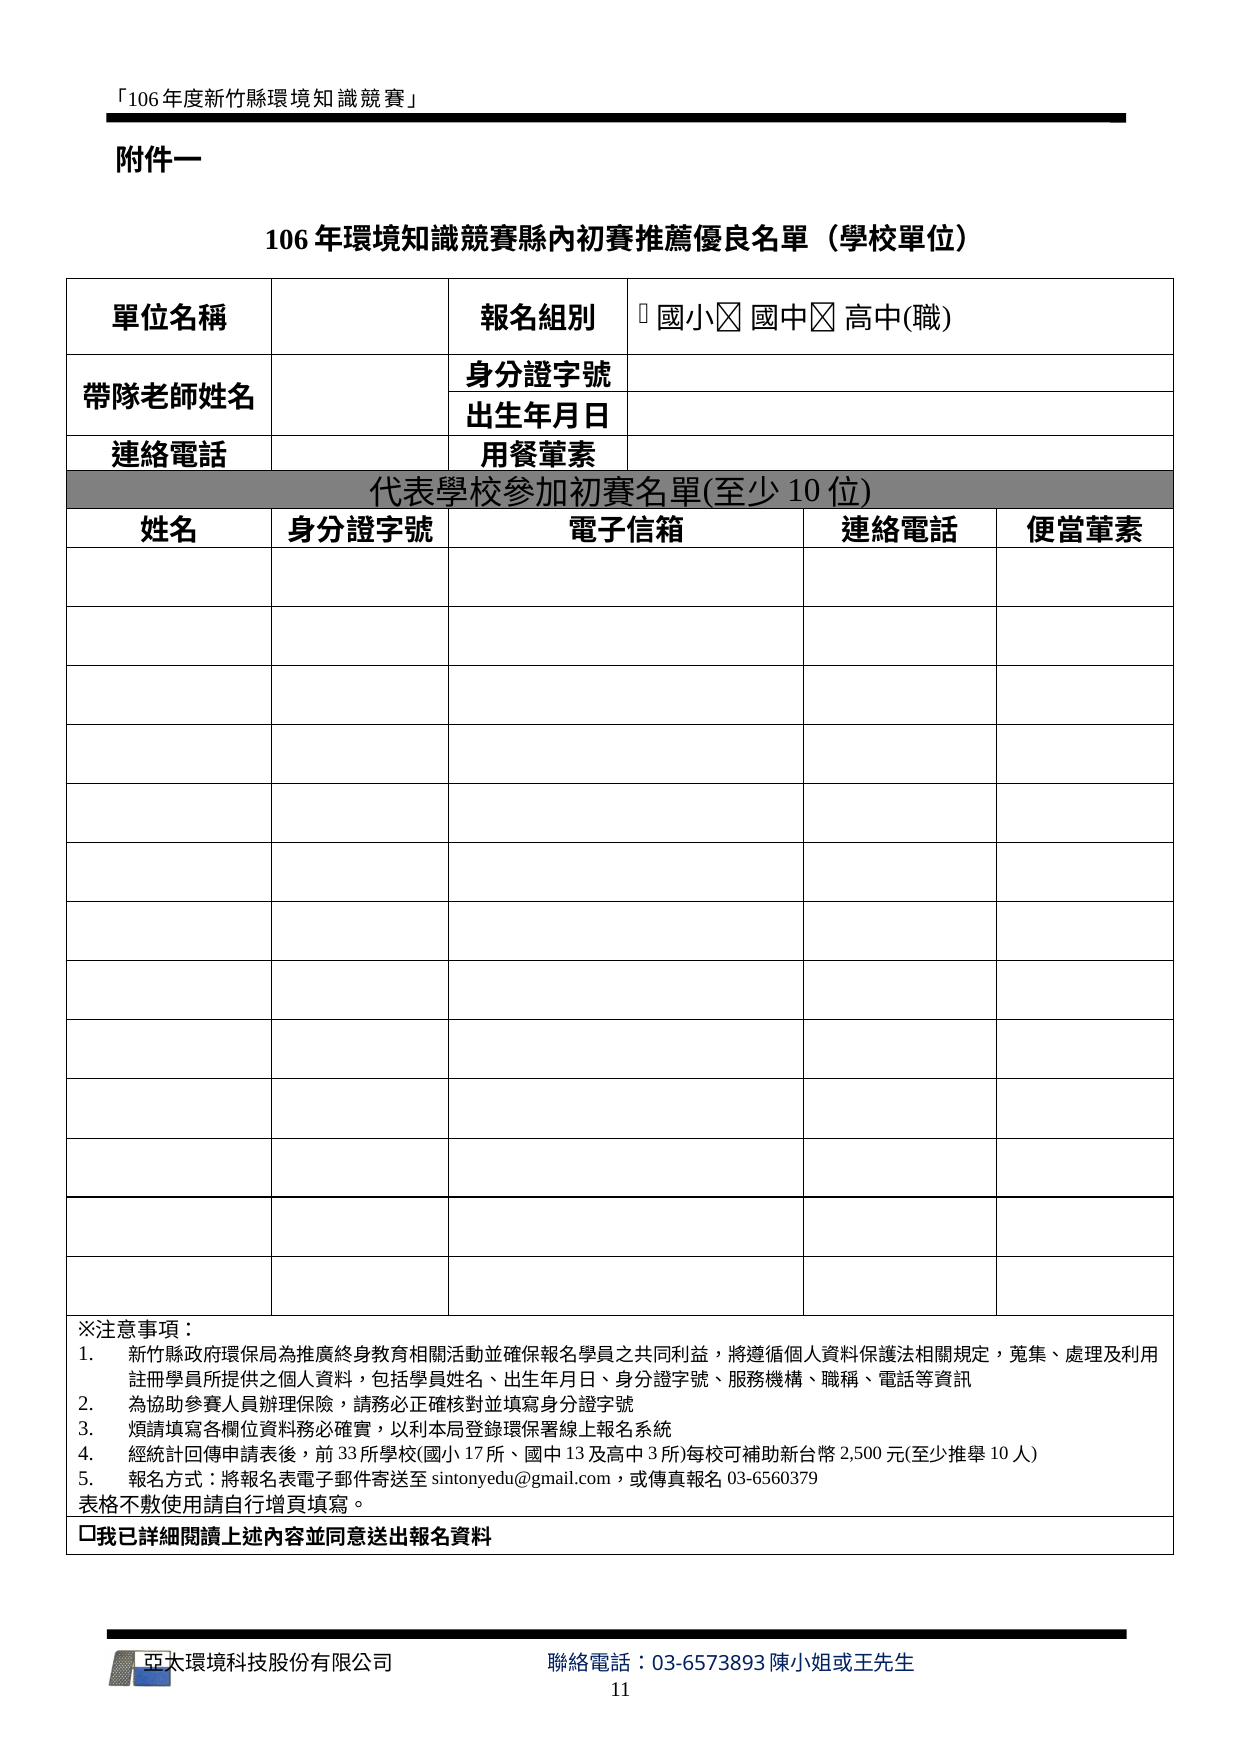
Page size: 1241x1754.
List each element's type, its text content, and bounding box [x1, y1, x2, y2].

table_cell [67, 843, 271, 901]
table_cell 出生年月日 [449, 392, 627, 434]
table_cell [272, 1139, 448, 1196]
table_cell [272, 548, 448, 606]
table_cell [449, 548, 803, 606]
table_cell [67, 607, 271, 665]
table_header 報名組別 [449, 279, 627, 354]
table_cell [449, 843, 803, 901]
table_cell [272, 436, 448, 470]
table_cell [272, 666, 448, 724]
table_cell [997, 548, 1173, 606]
table_cell [804, 1020, 996, 1078]
picture [106, 1646, 173, 1689]
table_cell [272, 1020, 448, 1078]
table_header 單位名稱 [67, 279, 271, 354]
table_cell 身分證字號 [449, 355, 627, 391]
table_cell [67, 1079, 271, 1137]
table_cell [804, 725, 996, 783]
table_cell [997, 666, 1173, 724]
table_cell 電子信箱 [449, 509, 803, 547]
table_cell [272, 902, 448, 960]
table_cell [628, 436, 1173, 470]
table_cell [272, 607, 448, 665]
table_cell [449, 1257, 803, 1314]
table_cell [804, 666, 996, 724]
table_cell [997, 725, 1173, 783]
table_cell [997, 843, 1173, 901]
table_cell [804, 784, 996, 842]
table_cell 帶隊老師姓名 [67, 355, 271, 434]
table_cell 連絡電話 [804, 509, 996, 547]
table_cell [997, 1020, 1173, 1078]
table_cell [449, 607, 803, 665]
table_header [272, 279, 448, 354]
table_cell [804, 1198, 996, 1256]
text 106年環境知識競賽縣內初賽推薦優良名單（學校單位） [115, 199, 1134, 274]
table_cell [804, 961, 996, 1019]
table_cell [804, 548, 996, 606]
table_cell [272, 1257, 448, 1314]
table_cell [449, 725, 803, 783]
table_cell [997, 1079, 1173, 1137]
table_cell [272, 843, 448, 901]
table_cell [67, 784, 271, 842]
table_cell ※注意事項： 新竹縣政府環保局為推廣終身教育相關活動並確保報名學員之共同利益，將遵循個人資料保護法相關規定，蒐集、處理及利用註冊學員所提供之個人資料，包括學員姓名、出生年月日、身分證字號、服務機構、職稱、電話等資訊 為協助參賽人員辦理保險，請務必正確核對並填寫身分證字號 煩請填寫各欄位資料務必確實，以利本局登錄環保署線上報名系統 經統計回傳申請表後，前33所學校(國小17所、國中13及高中3所)每校可補助新台幣2,500元(至少推舉10人) 報名方式：將報名表電子郵件寄送至sintonyedu@gmail.com，或傳真報名03-6560379 表格不敷使用請自行增頁填寫。 [67, 1316, 1173, 1516]
table_cell [997, 1257, 1173, 1314]
table_cell [272, 961, 448, 1019]
table_cell 我已詳細閱讀上述內容並同意送出報名資料 [67, 1517, 1173, 1554]
table_cell [804, 607, 996, 665]
table_cell [67, 666, 271, 724]
table_cell [628, 392, 1173, 434]
table_cell [67, 1020, 271, 1078]
table_cell [804, 1079, 996, 1137]
table_cell [997, 1139, 1173, 1196]
table_cell 姓名 [67, 509, 271, 547]
table_cell [997, 1198, 1173, 1256]
table_cell [272, 1079, 448, 1137]
table_cell [272, 355, 448, 434]
table_cell 身分證字號 [272, 509, 448, 547]
table_cell [997, 784, 1173, 842]
table_cell [67, 725, 271, 783]
table_cell [804, 1139, 996, 1196]
table_cell [804, 902, 996, 960]
table_cell [449, 784, 803, 842]
table_cell [449, 961, 803, 1019]
table_cell [449, 902, 803, 960]
table_cell [628, 355, 1173, 391]
table_cell [997, 902, 1173, 960]
table_cell [67, 548, 271, 606]
table_cell [997, 961, 1173, 1019]
table_cell 用餐葷素 [449, 436, 627, 470]
table_cell [67, 1198, 271, 1256]
table_cell 代表學校參加初賽名單(至少10位) [67, 471, 1173, 508]
table_cell [804, 1257, 996, 1314]
table_cell 連絡電話 [67, 436, 271, 470]
table_cell [449, 1079, 803, 1137]
table_cell 便當葷素 [997, 509, 1173, 547]
table_cell [997, 607, 1173, 665]
table_cell [67, 1257, 271, 1314]
table_cell [272, 1198, 448, 1256]
table_cell [272, 784, 448, 842]
table_cell [449, 1198, 803, 1256]
table_cell [449, 1020, 803, 1078]
table_cell [804, 843, 996, 901]
text 附件一 [115, 120, 1134, 195]
table_cell [449, 1139, 803, 1196]
table_cell [67, 1139, 271, 1196]
table_cell [449, 666, 803, 724]
table_cell [272, 725, 448, 783]
table_header 國小 國中 高中(職) [628, 279, 1173, 354]
table_cell [67, 902, 271, 960]
table_cell [67, 961, 271, 1019]
